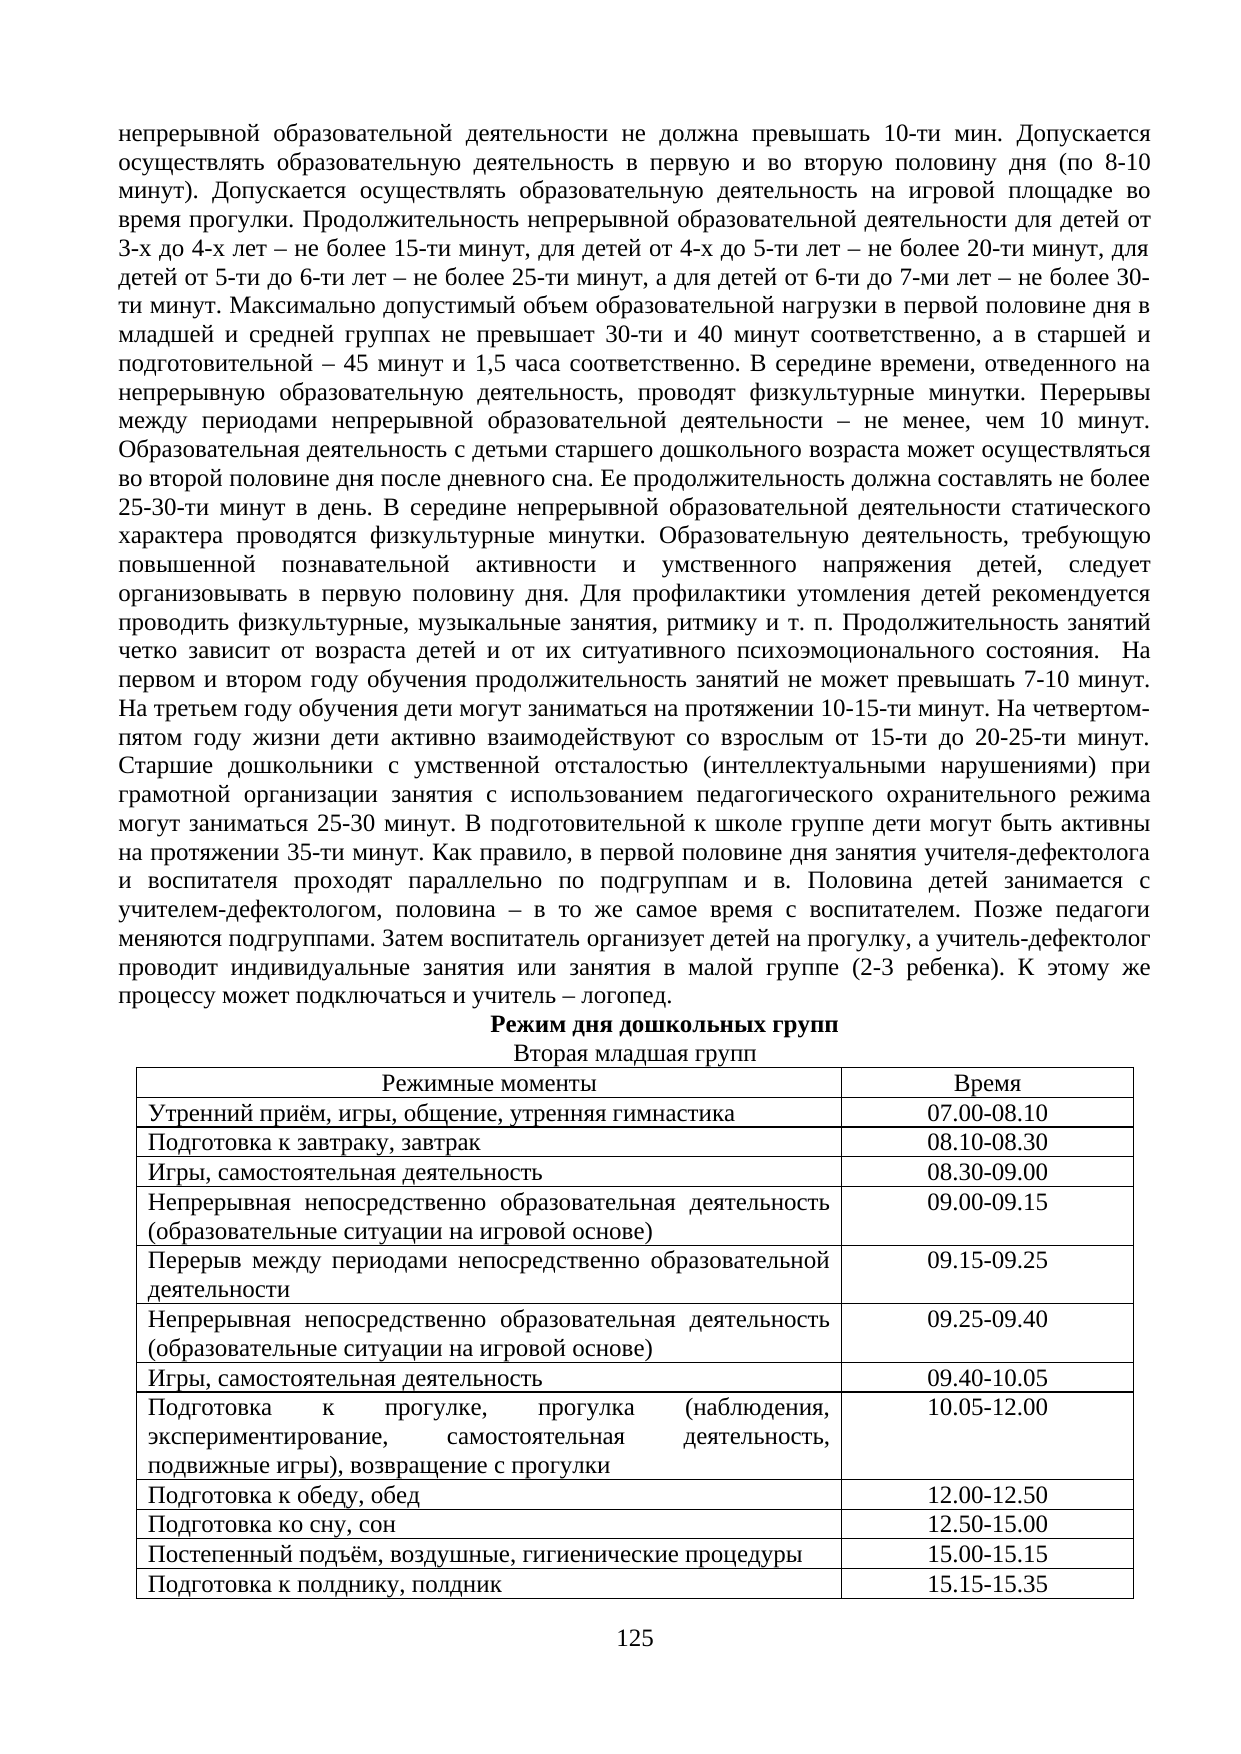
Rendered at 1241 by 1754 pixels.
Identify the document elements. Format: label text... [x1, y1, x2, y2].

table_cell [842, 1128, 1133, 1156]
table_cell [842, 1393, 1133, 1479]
text Вторая младшая групп [118, 1038, 1152, 1067]
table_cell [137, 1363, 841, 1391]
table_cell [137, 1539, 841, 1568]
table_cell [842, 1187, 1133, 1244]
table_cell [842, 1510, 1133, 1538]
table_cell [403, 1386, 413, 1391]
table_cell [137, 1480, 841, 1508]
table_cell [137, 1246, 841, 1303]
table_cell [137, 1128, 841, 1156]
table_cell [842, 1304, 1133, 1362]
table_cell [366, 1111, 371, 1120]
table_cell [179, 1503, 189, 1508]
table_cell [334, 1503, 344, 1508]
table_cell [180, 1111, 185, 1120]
text Режим дня дошкольных групп [118, 1009, 1152, 1038]
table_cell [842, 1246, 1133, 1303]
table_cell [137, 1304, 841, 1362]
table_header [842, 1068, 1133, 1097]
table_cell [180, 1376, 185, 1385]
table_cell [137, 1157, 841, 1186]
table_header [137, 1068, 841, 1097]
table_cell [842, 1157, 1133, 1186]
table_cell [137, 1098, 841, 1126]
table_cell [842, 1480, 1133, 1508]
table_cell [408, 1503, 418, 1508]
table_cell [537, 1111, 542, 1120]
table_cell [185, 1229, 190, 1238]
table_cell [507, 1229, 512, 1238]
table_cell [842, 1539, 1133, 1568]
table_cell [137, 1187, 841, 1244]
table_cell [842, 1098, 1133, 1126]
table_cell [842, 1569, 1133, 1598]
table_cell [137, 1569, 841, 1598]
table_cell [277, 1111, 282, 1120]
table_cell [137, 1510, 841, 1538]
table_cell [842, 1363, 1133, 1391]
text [118, 118, 1152, 1009]
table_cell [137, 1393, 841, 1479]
